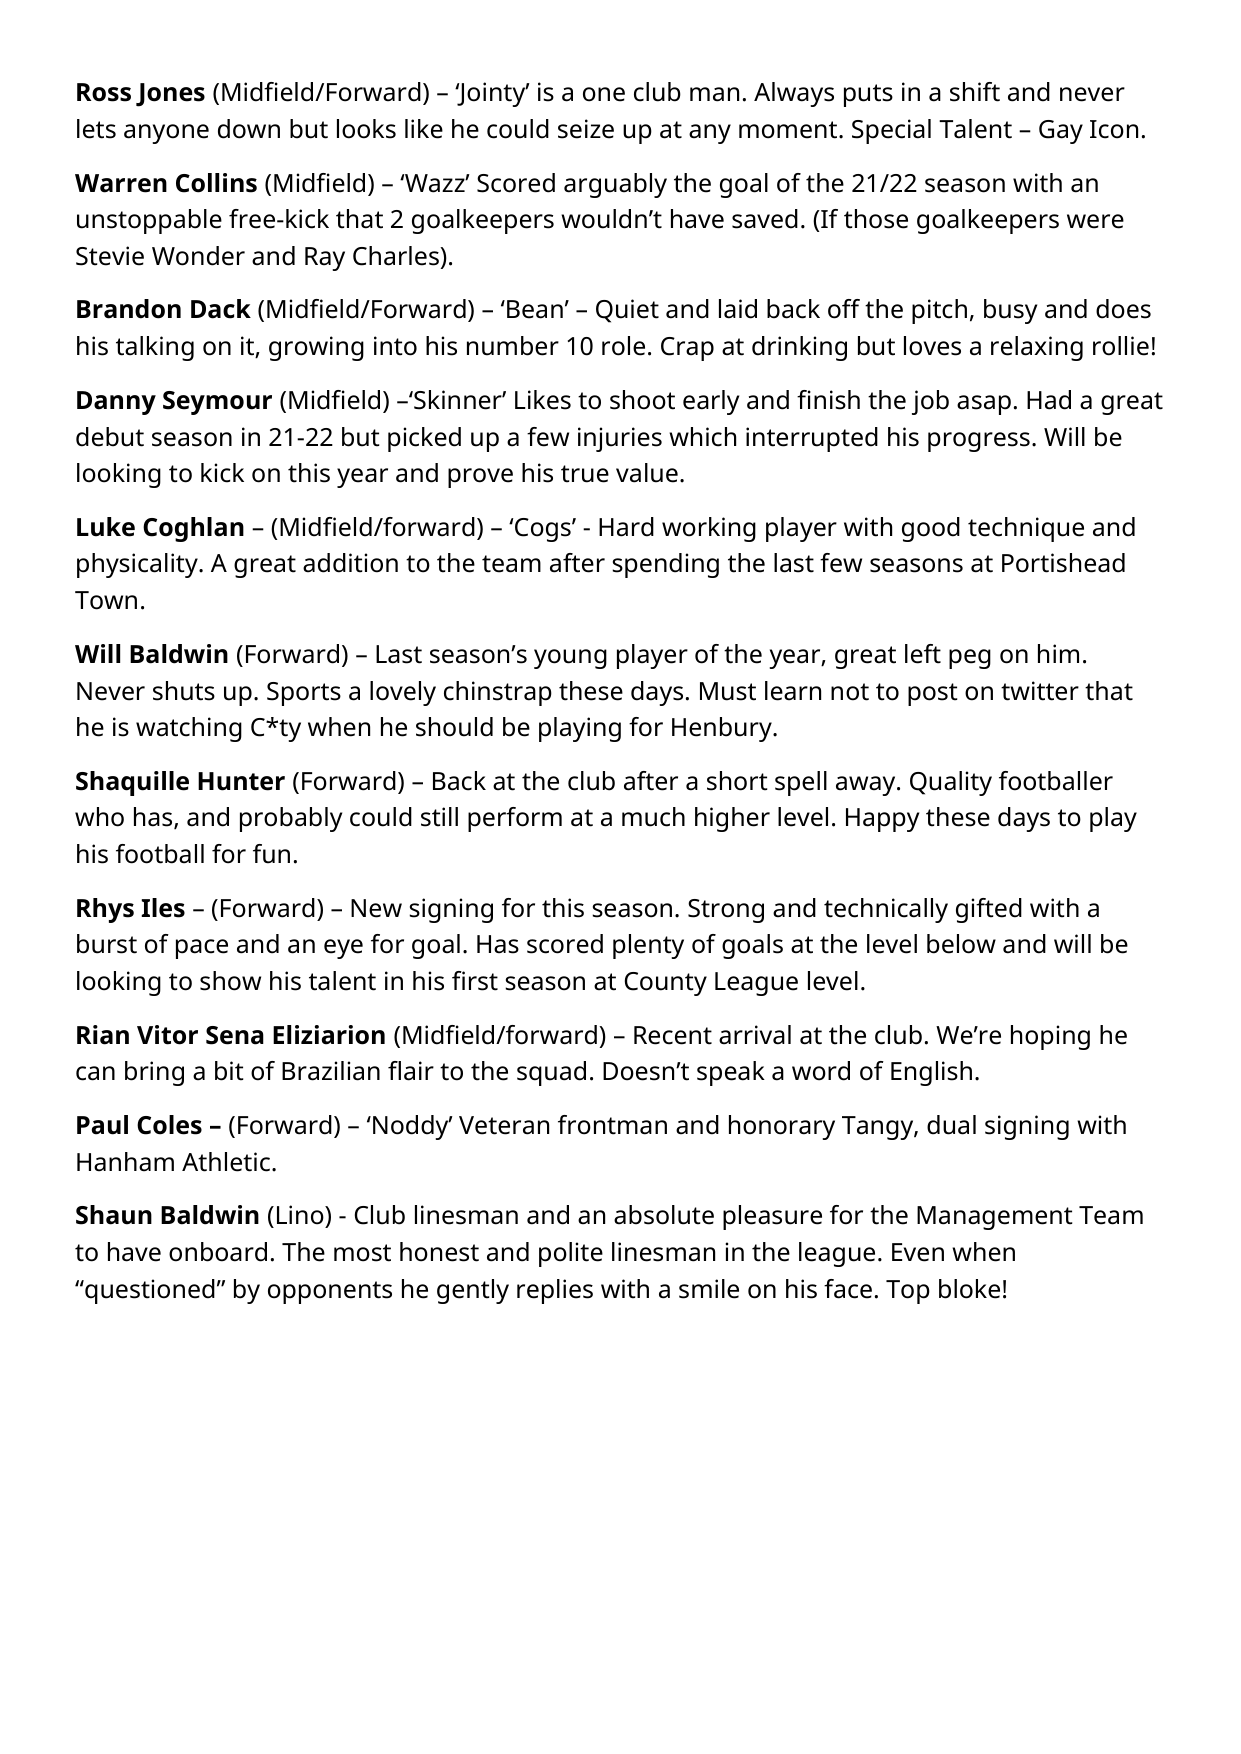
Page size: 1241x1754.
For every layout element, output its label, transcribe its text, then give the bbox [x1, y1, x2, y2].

text Rian Vitor Sena Eliziarion (Midfield/forward) – Recent arrival at the club. We’re hoping he can bring a bit of Brazilian flair to the squad. Doesn’t speak a word of English. [75, 1017, 1165, 1088]
text Shaquille Hunter (Forward) – Back at the club after a short spell away. Quality footballer who has, and probably could still perform at a much higher level. Happy these days to play his football for fun. [75, 763, 1165, 871]
text Rhys Iles – (Forward) – New signing for this season. Strong and technically gifted with a burst of pace and an eye for goal. Has scored plenty of goals at the level below and will be looking to show his talent in his first season at County League level. [75, 890, 1165, 998]
text Luke Coghlan – (Midfield/forward) – ‘Cogs’ - Hard working player with good technique and physicality. A great addition to the team after spending the last few seasons at Portishead Town. [75, 509, 1165, 617]
text Brandon Dack (Midfield/Forward) – ‘Bean’ – Quiet and laid back off the pitch, busy and does his talking on it, growing into his number 10 role. Crap at drinking but loves a relaxing rollie! [75, 292, 1165, 363]
text Shaun Baldwin (Lino) - Club linesman and an absolute pleasure for the Management Team to have onboard. The most honest and polite linesman in the league. Even when “questioned” by opponents he gently replies with a smile on his face. Top bloke! [75, 1198, 1165, 1305]
text Will Baldwin (Forward) – Last season’s young player of the year, great left peg on him. Never shuts up. Sports a lovely chinstrap these days. Must learn not to post on twitter that he is watching C*ty when he should be playing for Henbury. [75, 636, 1165, 744]
text Ross Jones (Midfield/Forward) – ‘Jointy’ is a one club man. Always puts in a shift and never lets anyone down but looks like he could seize up at any moment. Special Talent – Gay Icon. [75, 75, 1165, 146]
text Warren Collins (Midfield) – ‘Wazz’ Scored arguably the goal of the 21/22 season with an unstoppable free-kick that 2 goalkeepers wouldn’t have saved. (If those goalkeepers were Stevie Wonder and Ray Charles). [75, 165, 1165, 273]
text Paul Coles – (Forward) – ‘Noddy’ Veteran frontman and honorary Tangy, dual signing with Hanham Athletic. [75, 1107, 1165, 1178]
text Danny Seymour (Midfield) –‘Skinner’ Likes to shoot early and finish the job asap. Had a great debut season in 21-22 but picked up a few injuries which interrupted his progress. Will be looking to kick on this year and prove his true value. [75, 382, 1165, 490]
